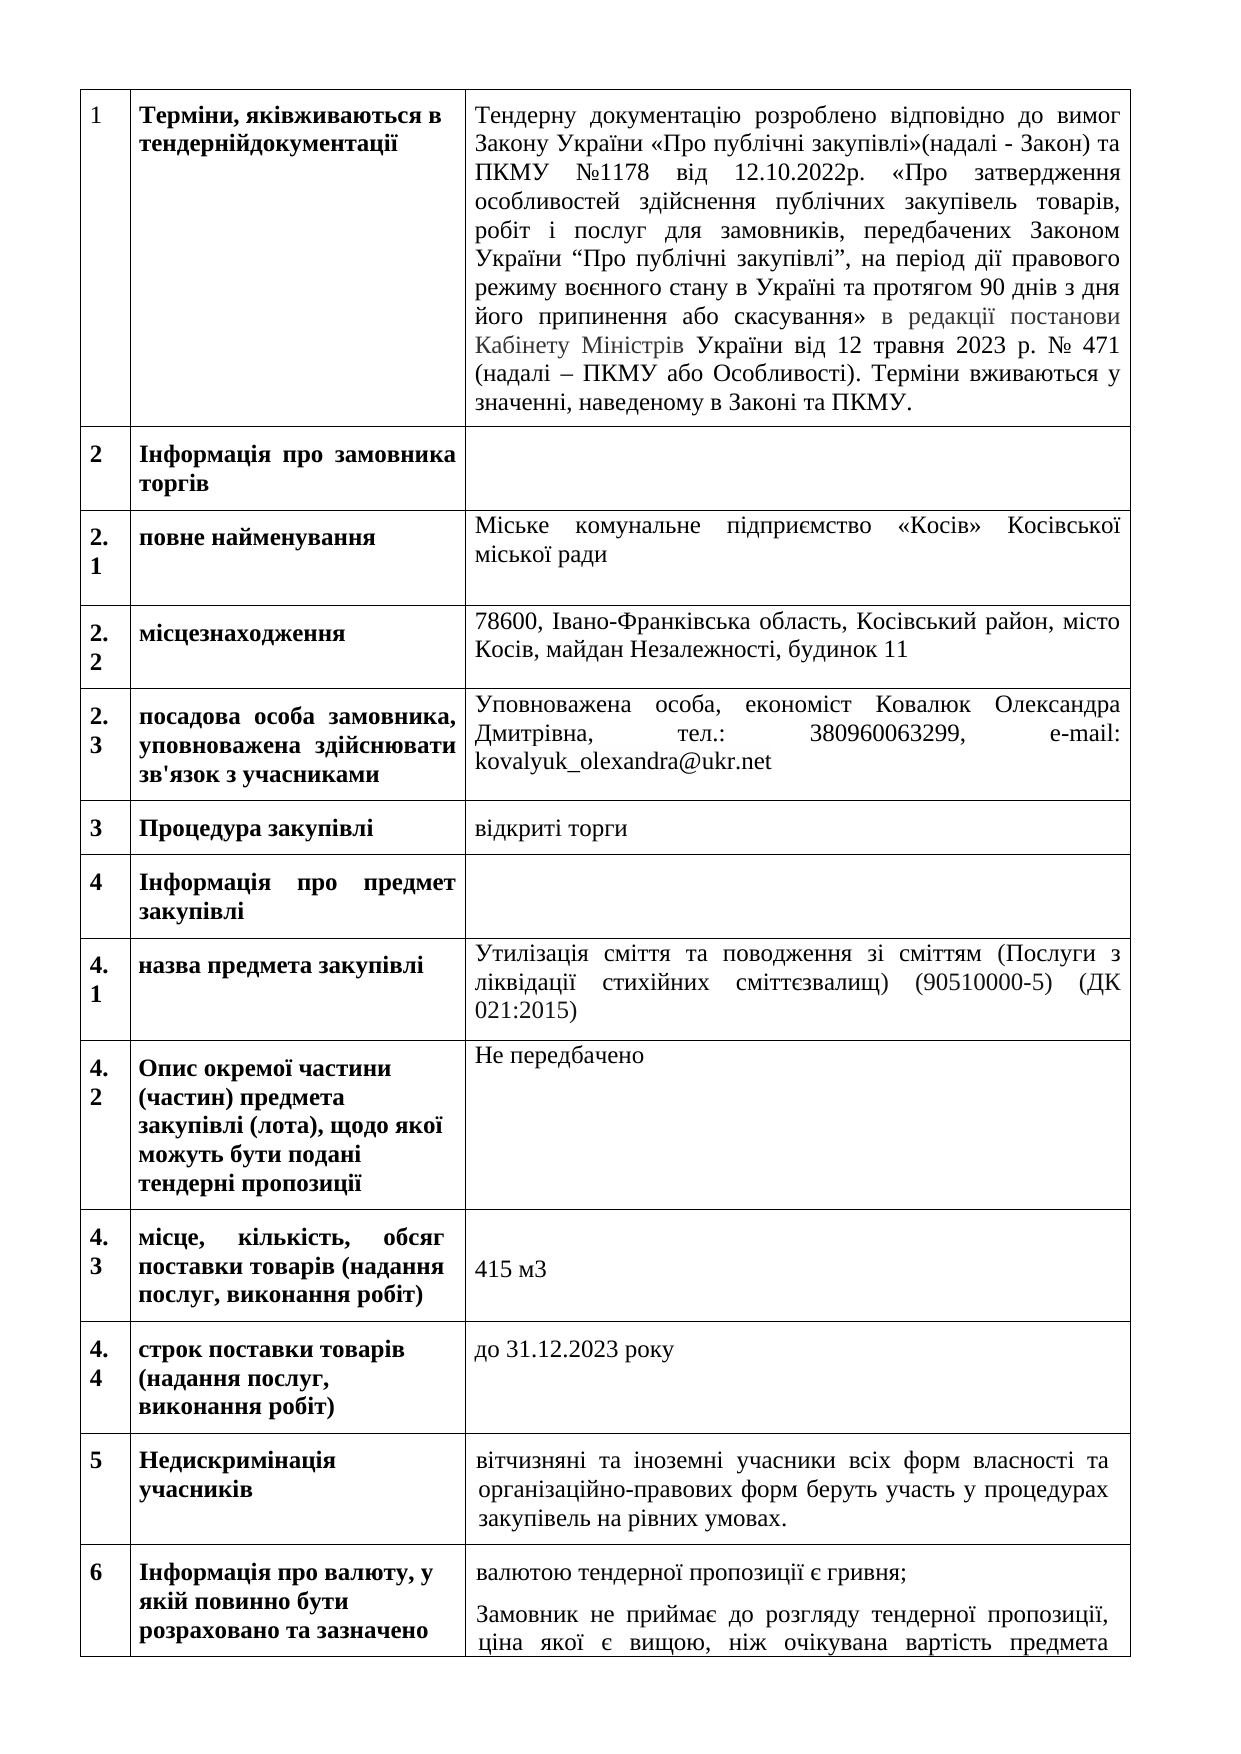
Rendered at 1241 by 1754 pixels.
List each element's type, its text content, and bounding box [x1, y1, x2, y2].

table_cell 5 [81, 1434, 130, 1544]
table_cell вітчизняні та іноземні учасники всіх форм власності та організаційно-правових форм беруть участь у процедурах закупівель на рівних умовах. [466, 1434, 1130, 1544]
table_cell 4.1 [81, 939, 130, 1040]
table_cell Тендерну документацію розроблено відповідно до вимог Закону України «Про публічні закупівлі»(надалі - Закон) та ПКМУ №1178 від 12.10.2022р. «Про затвердження особливостей здійснення публічних закупівель товарів, робіт і послуг для замовників, передбачених Законом України “Про публічні закупівлі”, на період дії правового режиму воєнного стану в Україні та протягом 90 днів з дня його припинення або скасування» в редакції постанови Кабінету Міністрів України від 12 травня 2023 р. № 471 (надалі – ПКМУ або Особливості). Терміни вживаються у значенні, наведеному в Законі та ПКМУ. [466, 90, 1130, 426]
table_cell відкриті торги [466, 801, 1130, 854]
table_cell 2.3 [81, 689, 130, 800]
table_cell 2.2 [81, 606, 130, 688]
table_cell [131, 1545, 465, 1656]
table_cell 1 [81, 90, 130, 426]
table_cell [466, 855, 1130, 937]
table_cell 3 [81, 801, 130, 854]
table_cell 4.2 [81, 1041, 130, 1209]
table_cell 4.3 [81, 1210, 130, 1321]
table_cell Терміни, яківживаються в тендернійдокументації [131, 90, 465, 426]
table_cell Уповноважена особа, економіст Ковалюк Олександра Дмитрівна, тел.: 380960063299, e-mail: kovalyuk_olexandra@ukr.net [466, 689, 1130, 800]
table_cell Інформація про замовника торгів [131, 427, 465, 509]
table_cell Процедура закупівлі [131, 801, 465, 854]
table_cell [466, 427, 1130, 509]
table_cell місце, кількість, обсяг поставки товарів (надання послуг, виконання робіт) [131, 1210, 465, 1321]
table_cell повне найменування [131, 511, 465, 605]
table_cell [466, 1545, 1130, 1656]
table_cell 2 [81, 427, 130, 509]
table_cell місцезнаходження [131, 606, 465, 688]
table_cell 6 [81, 1545, 130, 1656]
table_cell Міське комунальне підприємство «Косів» Косівської міської ради [466, 511, 1130, 605]
table_cell назва предмета закупівлі [131, 939, 465, 1040]
table_cell 78600, Івано-Франківська область, Косівський район, місто Косів, майдан Незалежності, будинок 11 [466, 606, 1130, 688]
table_cell 2.1 [81, 511, 130, 605]
table_cell Не передбачено [466, 1041, 1130, 1209]
table_cell строк поставки товарів (надання послуг, виконання робіт) [131, 1322, 465, 1433]
table_cell Інформація про предмет закупівлі [131, 855, 465, 937]
table_cell 4 [81, 855, 130, 937]
table_cell Опис окремої частини (частин) предмета закупівлі (лота), щодо якої можуть бути подані тендерні пропозиції [131, 1041, 465, 1209]
table_cell 4.4 [81, 1322, 130, 1433]
table_cell 415 м3 [466, 1210, 1130, 1321]
table_cell посадова особа замовника, уповноважена здійснювати зв'язок з учасниками [131, 689, 465, 800]
table_cell Утилізація сміття та поводження зі сміттям (Послуги з ліквідації стихійних сміттєзвалищ) (90510000-5) (ДК 021:2015) [466, 939, 1130, 1040]
table_cell до 31.12.2023 року [466, 1322, 1130, 1433]
table_cell Недискримінація учасників [131, 1434, 465, 1544]
